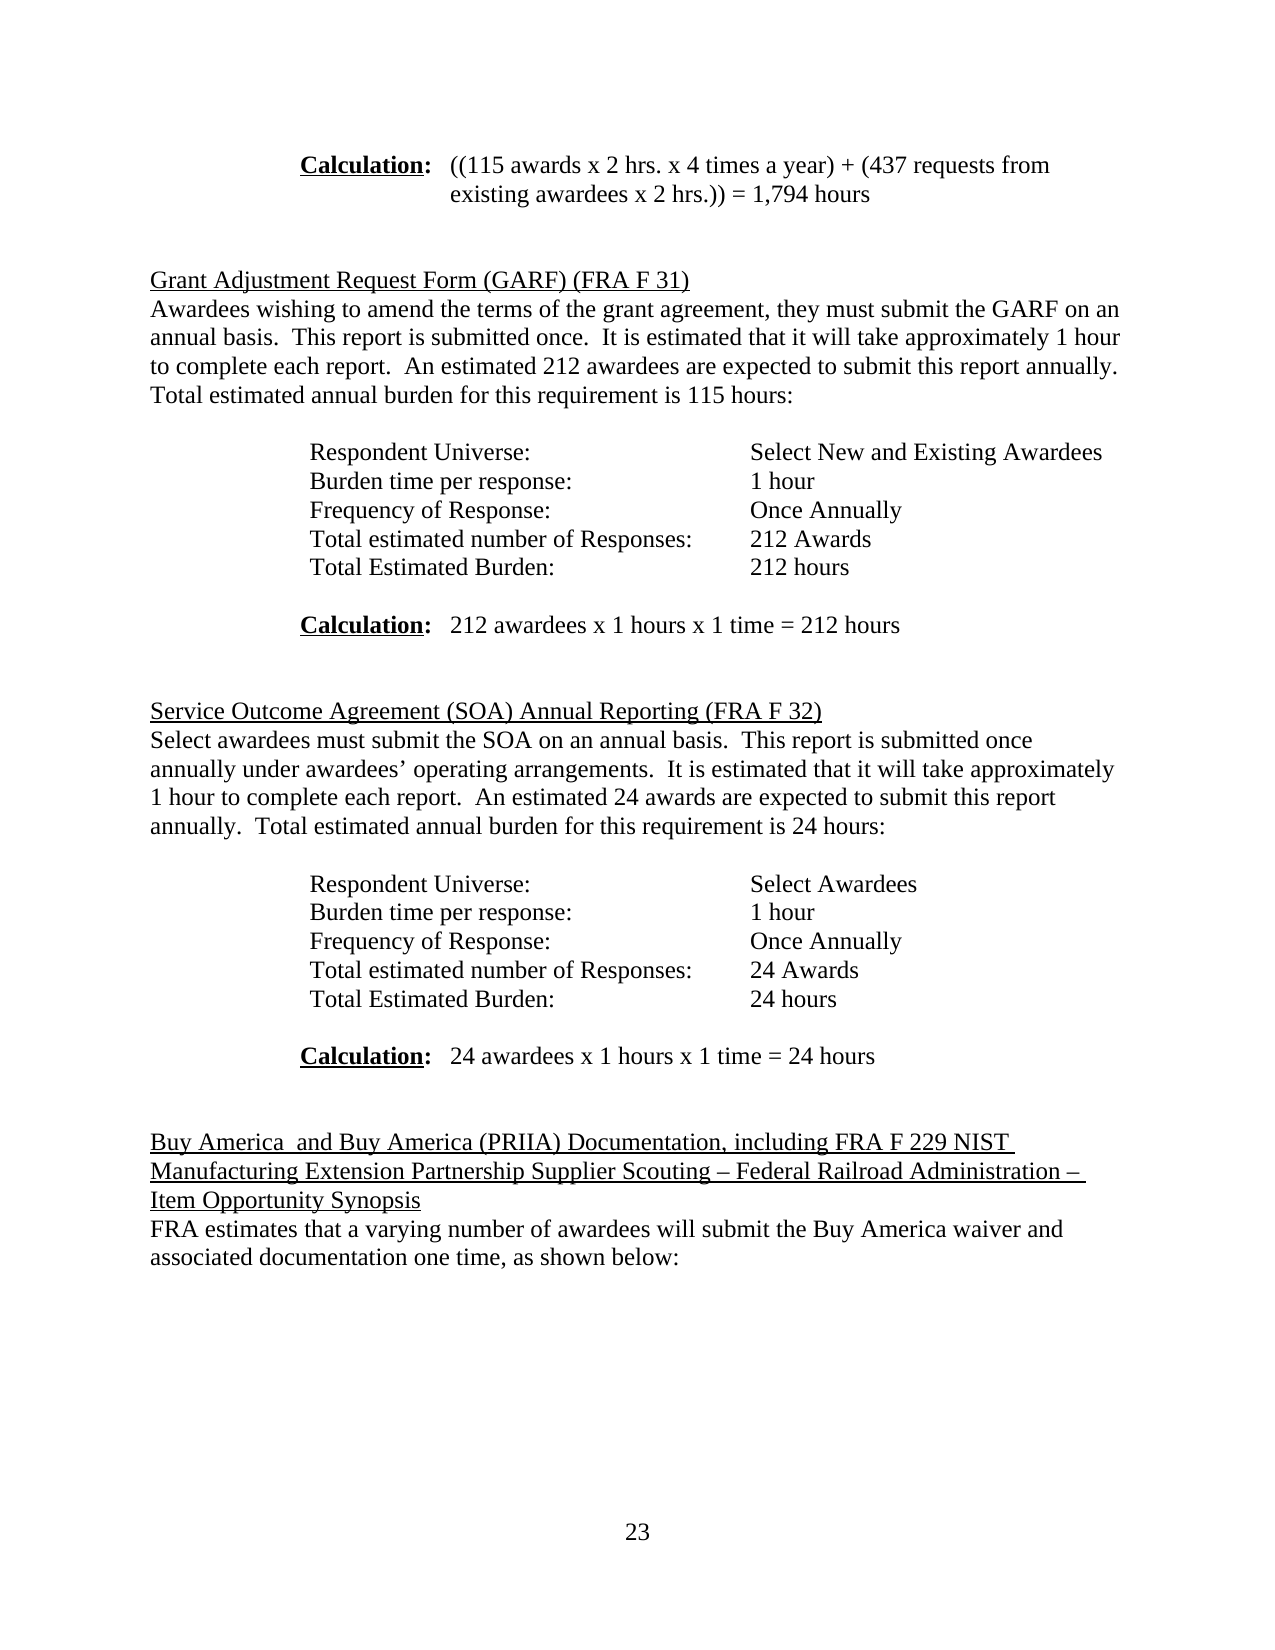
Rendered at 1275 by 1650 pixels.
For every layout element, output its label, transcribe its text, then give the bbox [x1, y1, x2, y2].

text Buy America and Buy America (PRIIA) Documentation, including FRA F 229 NIST Manufacturing Extension Partnership Supplier Scouting – Federal Railroad Administration – Item Opportunity Synopsis [150, 1127, 1125, 1214]
text Calculation: ((115 awards x 2 hrs. x 4 times a year) + (437 requests from existing awardees x 2 hrs.)) = 1,794 hours [300, 150, 1125, 207]
text Burden time per response: 1 hour [309, 466, 1125, 495]
text Burden time per response: 1 hour [309, 897, 1125, 926]
text Service Outcome Agreement (SOA) Annual Reporting (FRA F 32) [150, 696, 1125, 725]
text Frequency of Response: Once Annually [309, 495, 1125, 524]
text Respondent Universe: Select Awardees [309, 869, 1125, 897]
text Total Estimated Burden: 212 hours [309, 552, 1125, 581]
text Calculation: 24 awardees x 1 hours x 1 time = 24 hours [300, 1041, 1125, 1070]
text FRA estimates that a varying number of awardees will submit the Buy America waiver and associated documentation one time, as shown below: [150, 1214, 1125, 1271]
text Awardees wishing to amend the terms of the grant agreement, they must submit the GARF on an annual basis. This report is submitted once. It is estimated that it will take approximately 1 hour to complete each report. An estimated 212 awardees are expected to submit this report annually. Total estimated annual burden for this requirement is 115 hours: [150, 294, 1125, 409]
text Total estimated number of Responses: 212 Awards [309, 524, 1125, 552]
text Total Estimated Burden: 24 hours [309, 984, 1125, 1012]
text Frequency of Response: Once Annually [309, 926, 1125, 955]
text Select awardees must submit the SOA on an annual basis. This report is submitted once annually under awardees’ operating arrangements. It is estimated that it will take approximately 1 hour to complete each report. An estimated 24 awards are expected to submit this report annually. Total estimated annual burden for this requirement is 24 hours: [150, 725, 1125, 840]
text Grant Adjustment Request Form (GARF) (FRA F 31) [150, 265, 1125, 294]
text Calculation: 212 awardees x 1 hours x 1 time = 212 hours [300, 610, 1125, 639]
text Respondent Universe: Select New and Existing Awardees [309, 437, 1125, 466]
text Total estimated number of Responses: 24 Awards [309, 955, 1125, 984]
